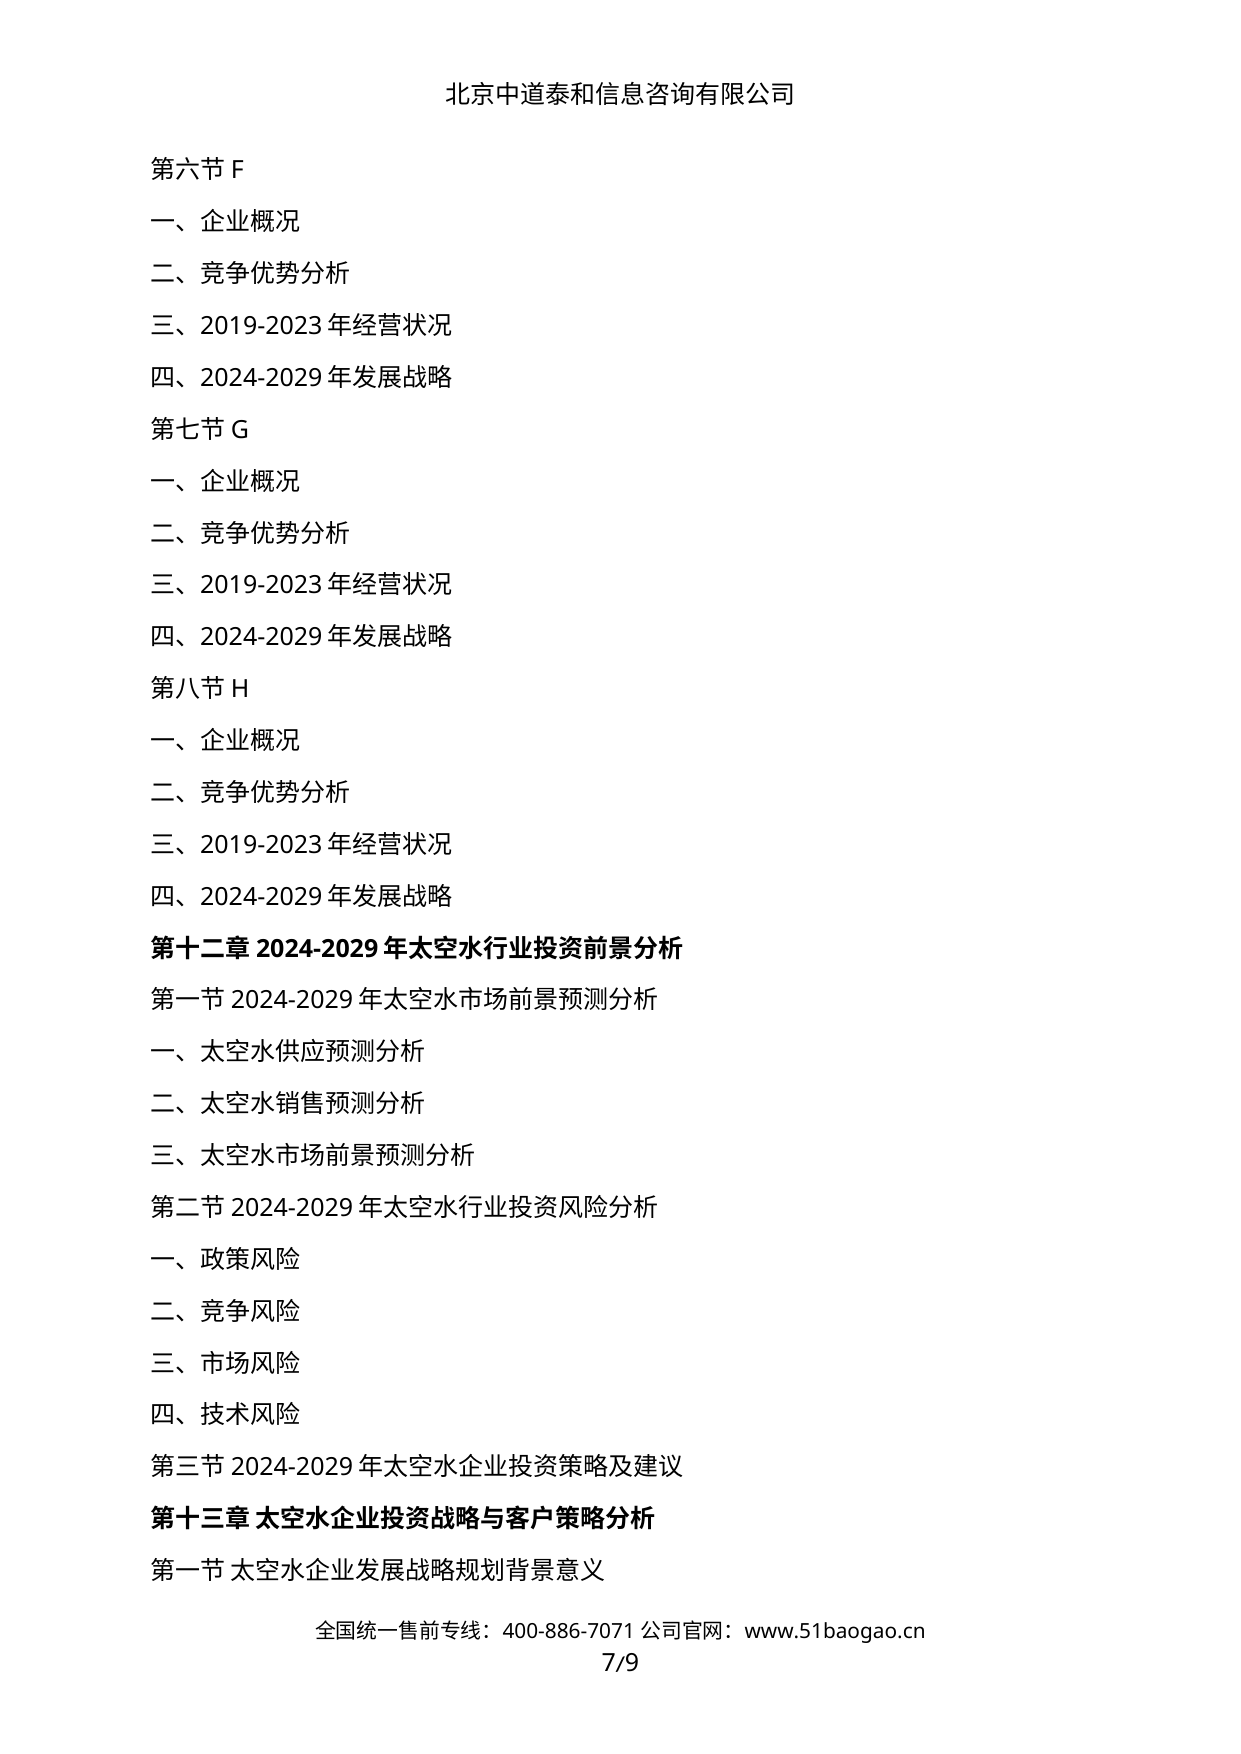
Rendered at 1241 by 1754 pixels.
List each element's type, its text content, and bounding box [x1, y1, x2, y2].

text 三、2019-2023年经营状况 [150, 824, 1090, 861]
text 第六节 F [150, 150, 1090, 186]
text 第八节 H [150, 669, 1090, 705]
text 第二节 2024-2029年太空水行业投资风险分析 [150, 1187, 1090, 1224]
text 第一节 太空水企业发展战略规划背景意义 [150, 1551, 1090, 1587]
text 一、太空水供应预测分析 [150, 1032, 1090, 1068]
text 二、竞争优势分析 [150, 254, 1090, 290]
text 四、技术风险 [150, 1395, 1090, 1431]
text 一、企业概况 [150, 202, 1090, 238]
text 三、2019-2023年经营状况 [150, 565, 1090, 601]
text 第七节 G [150, 409, 1090, 446]
text 一、政策风险 [150, 1239, 1090, 1276]
text 第十三章 太空水企业投资战略与客户策略分析 [150, 1499, 1090, 1535]
text 第十二章 2024-2029年太空水行业投资前景分析 [150, 928, 1090, 964]
text 三、市场风险 [150, 1343, 1090, 1379]
text 四、2024-2029年发展战略 [150, 357, 1090, 394]
text 二、太空水销售预测分析 [150, 1084, 1090, 1120]
text 二、竞争风险 [150, 1291, 1090, 1327]
text 三、太空水市场前景预测分析 [150, 1136, 1090, 1172]
text 三、2019-2023年经营状况 [150, 306, 1090, 342]
text 第一节 2024-2029年太空水市场前景预测分析 [150, 980, 1090, 1016]
text 四、2024-2029年发展战略 [150, 876, 1090, 912]
text 二、竞争优势分析 [150, 513, 1090, 549]
text 第三节 2024-2029年太空水企业投资策略及建议 [150, 1447, 1090, 1483]
text 一、企业概况 [150, 461, 1090, 497]
text 一、企业概况 [150, 721, 1090, 757]
text 四、2024-2029年发展战略 [150, 617, 1090, 653]
text 二、竞争优势分析 [150, 772, 1090, 809]
